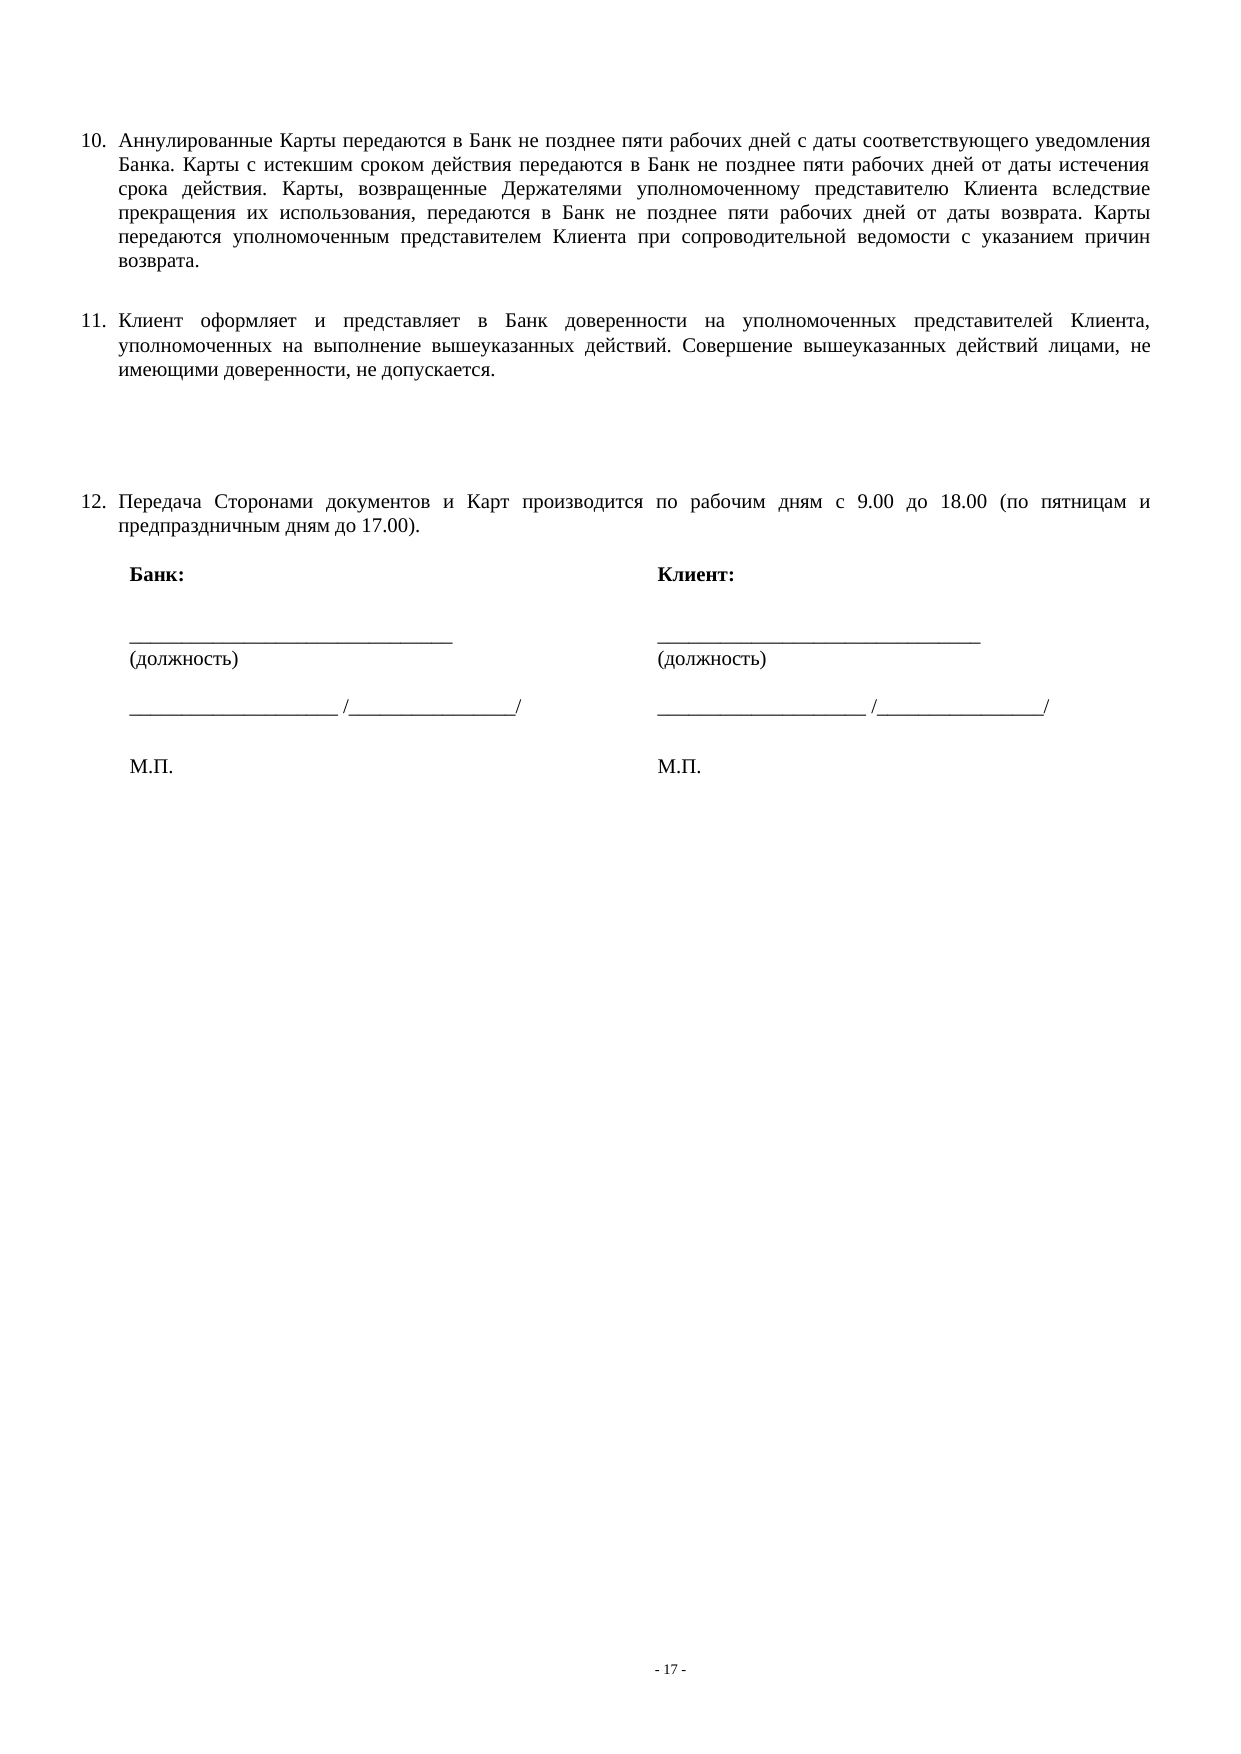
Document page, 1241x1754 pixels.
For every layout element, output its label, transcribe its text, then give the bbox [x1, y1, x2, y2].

table_header Клиент: _______________________________ (должность) ____________________ /________________/ М.П. [646, 562, 1148, 792]
list Аннулированные Карты передаются в Банк не позднее пяти рабочих дней с даты соответствующего уведомления Банка. Карты с истекшим сроком действия передаются в Банк не позднее пяти рабочих дней от даты истечения срока действия. Карты, возвращенные Держателями уполномоченному представителю Клиента вследствие прекращения их использования, передаются в Банк не позднее пяти рабочих дней от даты возврата. Карты передаются уполномоченным представителем Клиента при сопроводительной ведомости с указанием причин возврата. [81, 127, 1152, 272]
table_header Банк: _______________________________ (должность) ____________________ /________________/ М.П. [118, 562, 646, 792]
list Передача Сторонами документов и Карт производится по рабочим дням с 9.00 до 18.00 (по пятницам и предпраздничным дням до 17.00). [81, 489, 1152, 537]
list Клиент оформляет и представляет в Банк доверенности на уполномоченных представителей Клиента, уполномоченных на выполнение вышеуказанных действий. Совершение вышеуказанных действий лицами, не имеющими доверенности, не допускается. [81, 308, 1152, 381]
